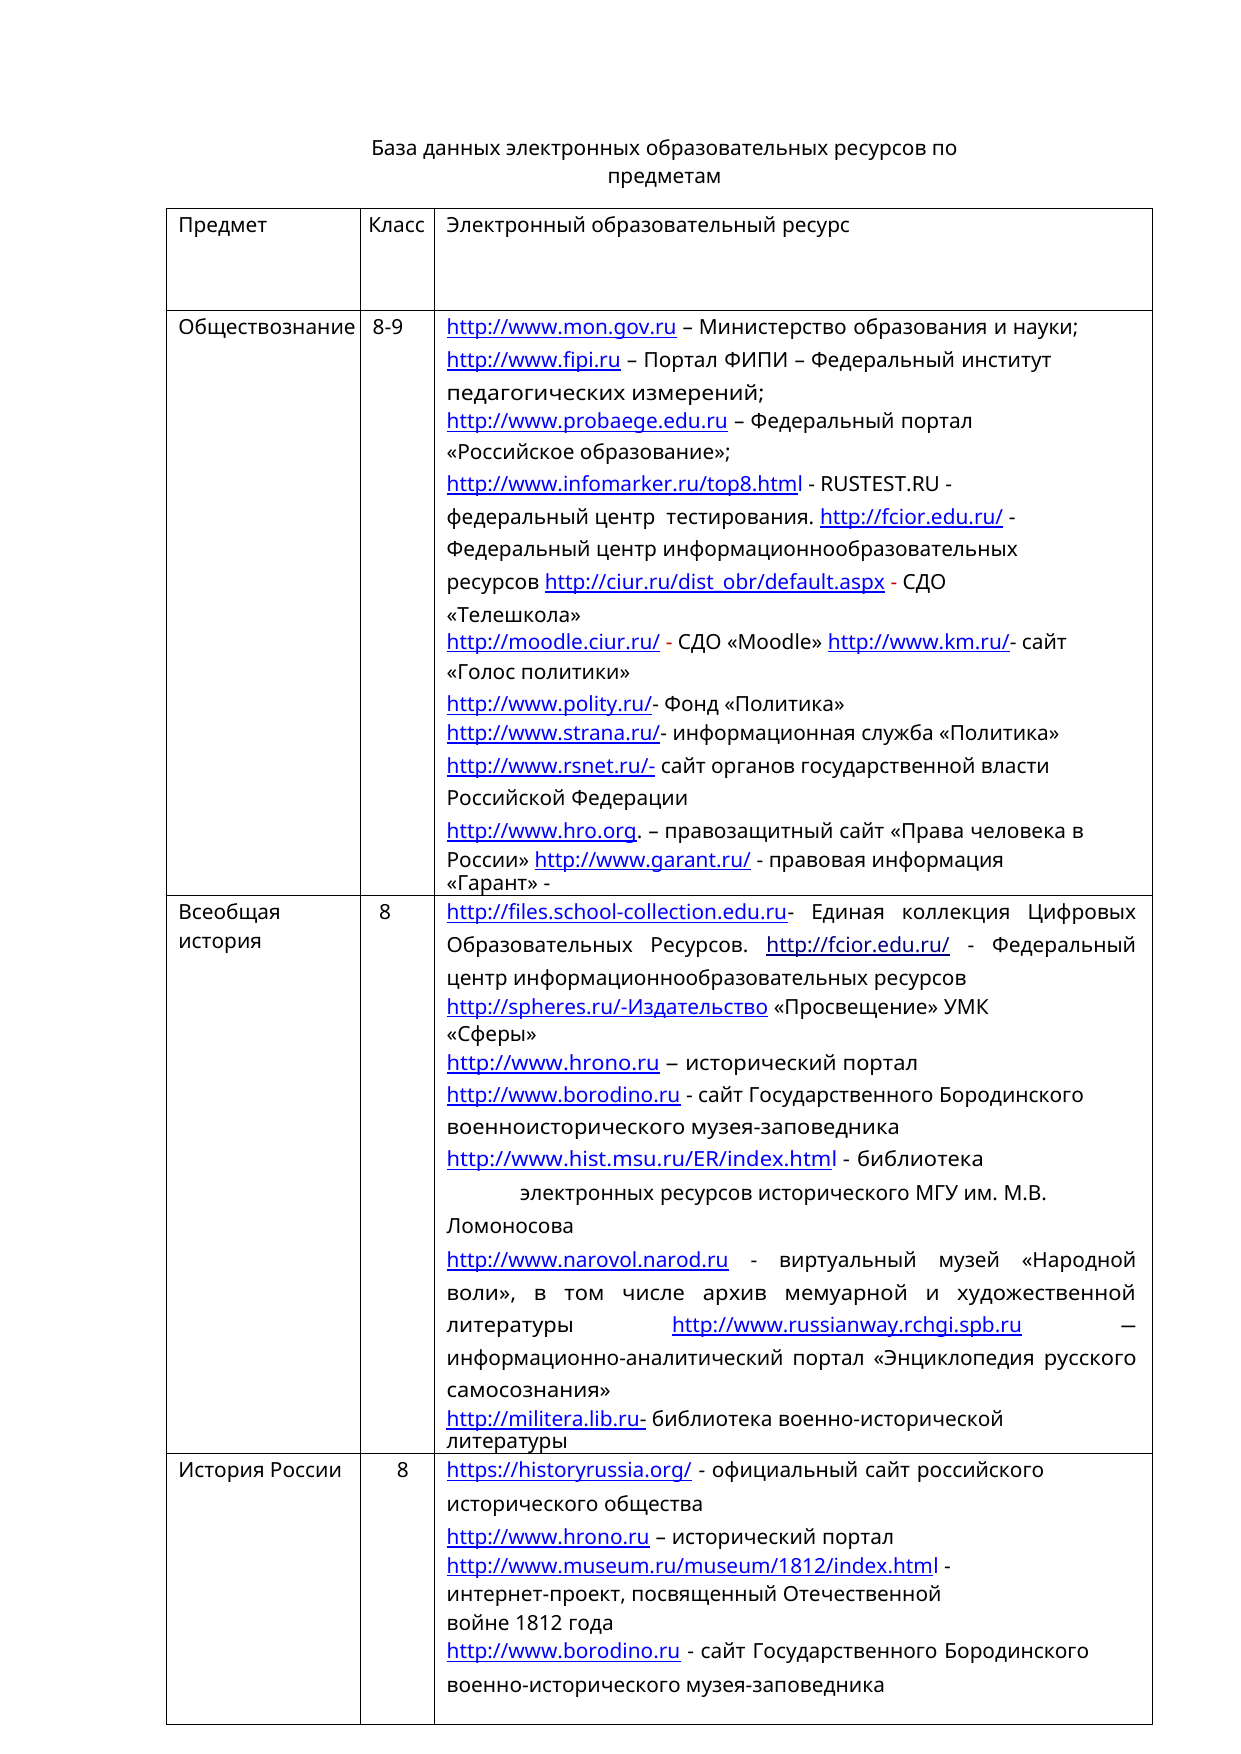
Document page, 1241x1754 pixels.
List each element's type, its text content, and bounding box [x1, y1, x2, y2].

table_header Класс [361, 209, 434, 310]
table_header Электронный образовательный ресурс [435, 209, 1152, 310]
table_cell История России [167, 1454, 360, 1724]
table_cell 8 [361, 896, 434, 1453]
table_cell 8-9 [361, 311, 434, 895]
table_cell 8 [361, 1454, 434, 1724]
table_cell Всеобщая история [167, 896, 360, 1453]
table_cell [435, 1454, 1152, 1724]
table_header Предмет [167, 209, 360, 310]
table_cell http://files.school-collection.edu.ru- Единая коллекция Цифровых Образовательных Ресурсов. http://fcior.edu.ru/ - Федеральный центр информационнообразовательных ресурсов http://spheres.ru/-Издательство «Просвещение» УМК «Сферы» http://www.hrono.ru – исторический портал http://www.borodino.ru - сайт Государственного Бородинского военноисторического музея-заповедника http://www.hist.msu.ru/ER/index.html - библиотека электронных ресурсов исторического МГУ им. М.В. Ломоносова http://www.narovol.narod.ru - виртуальный музей «Народной воли», в том числе архив мемуарной и художественной литературы http://www.russianway.rchgi.spb.ru – информационно-аналитический портал «Энциклопедия русского самосознания» http://militera.lib.ru- библиотека военно-исторической литературы [435, 896, 1152, 1453]
table_cell http://www.mon.gov.ru – Министерство образования и науки; http://www.fipi.ru – Портал ФИПИ – Федеральный институт педагогических измерений; http://www.probaege.edu.ru – Федеральный портал «Российское образование»; http://www.infomarker.ru/top8.html - RUSTEST.RU - федеральный центр тестирования. http://fcior.edu.ru/ - Федеральный центр информационнообразовательных ресурсов http://ciur.ru/dist_obr/default.aspx - СДО «Телешкола» http://moodle.ciur.ru/ - СДО «Moodle» http://www.km.ru/- сайт «Голос политики» http://www.polity.ru/- Фонд «Политика» http://www.strana.ru/- информационная служба «Политика» http://www.rsnet.ru/- сайт органов государственной власти Российской Федерации http://www.hro.org. – правозащитный сайт «Права человека в России» http://www.garant.ru/ - правовая информация «Гарант» - [435, 311, 1152, 895]
table_cell Обществознание [167, 311, 360, 895]
text База данных электронных образовательных ресурсов по предметам [328, 133, 1000, 189]
